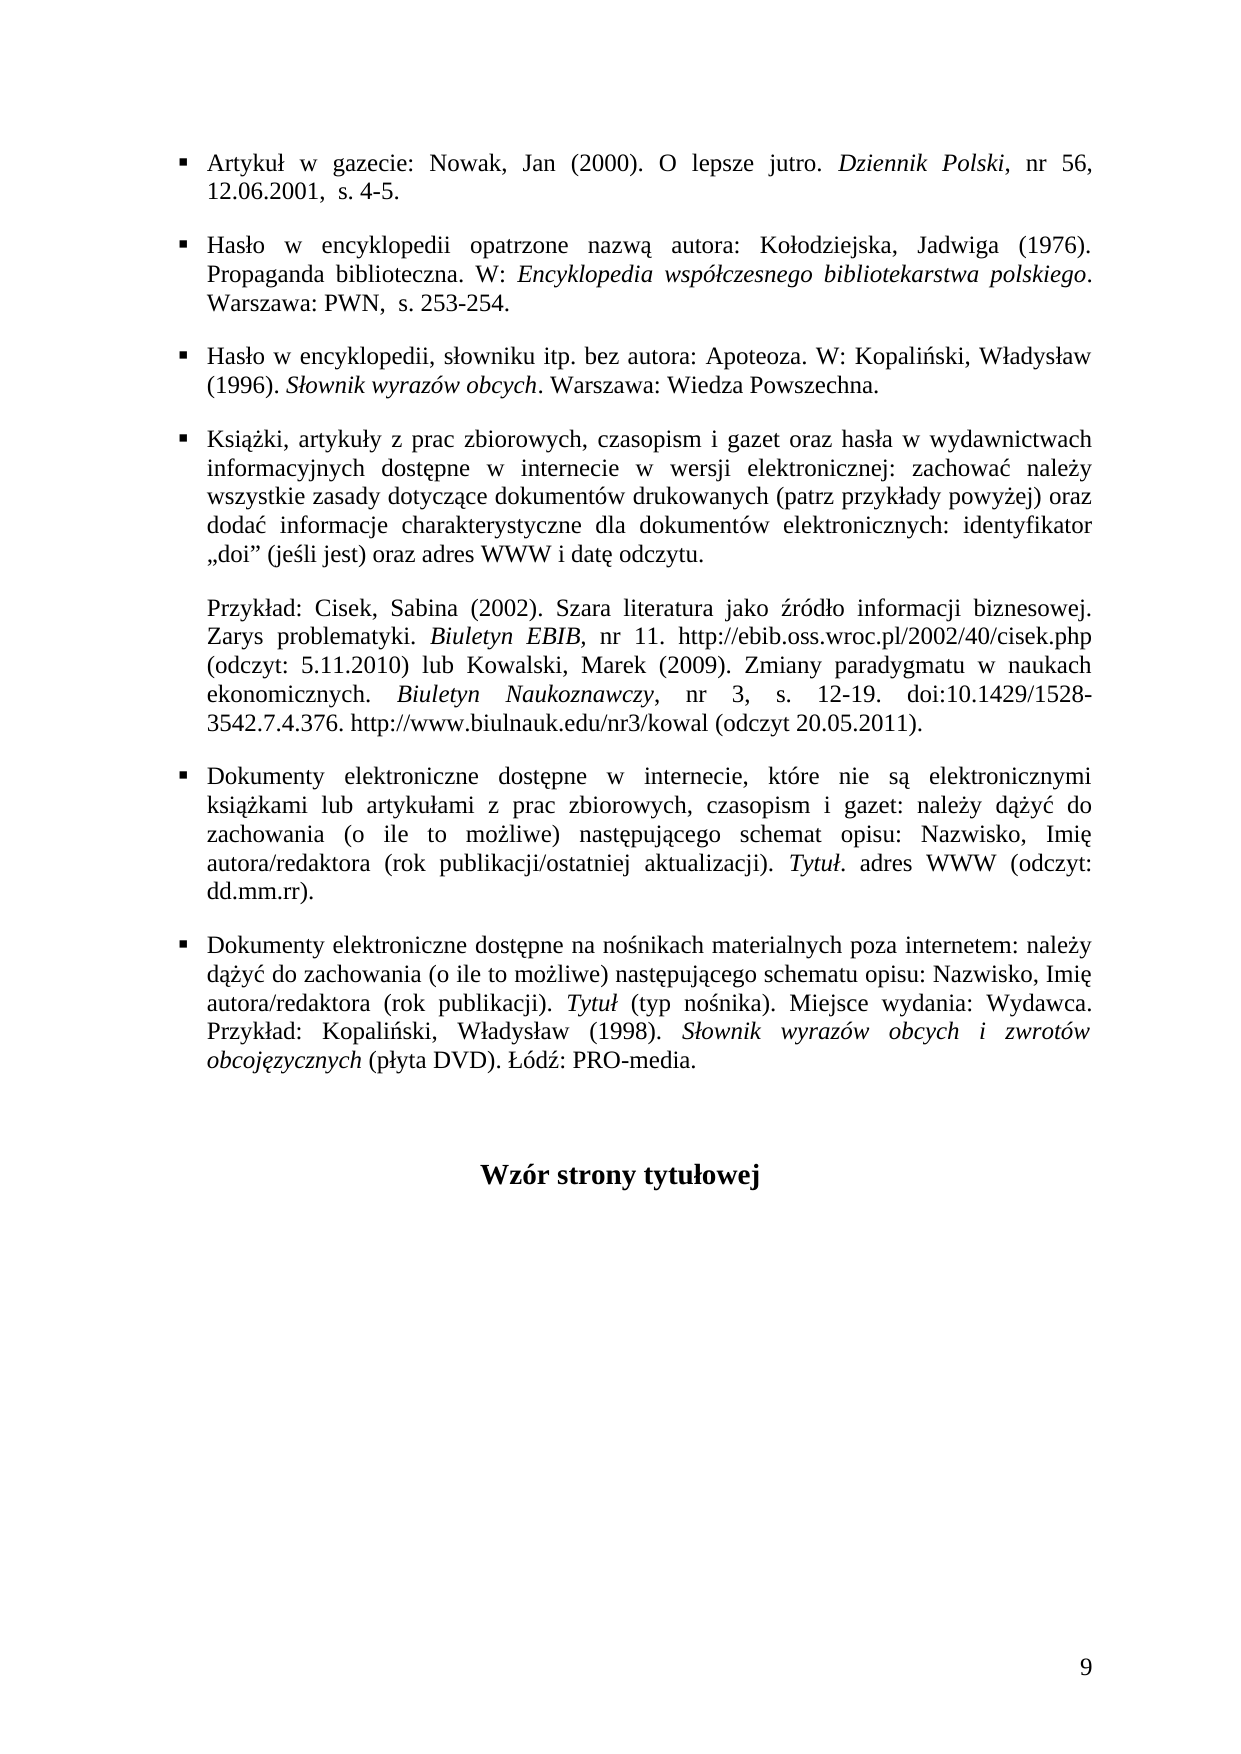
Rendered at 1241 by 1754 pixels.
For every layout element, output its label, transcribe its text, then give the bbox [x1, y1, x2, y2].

list Dokumenty elektroniczne dostępne na nośnikach materialnych poza internetem: należy dążyć do zachowania (o ile to możliwe) następującego schematu opisu: Nazwisko, Imię autora/redaktora (rok publikacji). Tytuł (typ nośnika). Miejsce wydania: Wydawca. Przykład: Kopaliński, Władysław (1998). Słownik wyrazów obcych i zwrotów obcojęzycznych (płyta DVD). Łódź: PRO-media. [177, 930, 1093, 1074]
list Dokumenty elektroniczne dostępne w internecie, które nie są elektronicznymi książkami lub artykułami z prac zbiorowych, czasopism i gazet: należy dążyć do zachowania (o ile to możliwe) następującego schemat opisu: Nazwisko, Imię autora/redaktora (rok publikacji/ostatniej aktualizacji). Tytuł. adres WWW (odczyt: dd.mm.rr). [177, 761, 1093, 905]
text Wzór strony tytułowej [148, 1157, 1093, 1191]
list Hasło w encyklopedii, słowniku itp. bez autora: Apoteoza. W: Kopaliński, Władysław (1996). Słownik wyrazów obcych. Warszawa: Wiedza Powszechna. [177, 341, 1093, 399]
text Przykład: Cisek, Sabina (2002). Szara literatura jako źródło informacji biznesowej. Zarys problematyki. Biuletyn EBIB, nr 11. http://ebib.oss.wroc.pl/2002/40/cisek.php (odczyt: 5.11.2010) lub Kowalski, Marek (2009). Zmiany paradygmatu w naukach ekonomicznych. Biuletyn Naukoznawczy, nr 3, s. 12-19. doi:10.1429/1528-3542.7.4.376. http://www.biulnauk.edu/nr3/kowal (odczyt 20.05.2011). [207, 593, 1093, 736]
list Książki, artykuły z prac zbiorowych, czasopism i gazet oraz hasła w wydawnictwach informacyjnych dostępne w internecie w wersji elektronicznej: zachować należy wszystkie zasady dotyczące dokumentów drukowanych (patrz przykłady powyżej) oraz dodać informacje charakterystyczne dla dokumentów elektronicznych: identyfikator „doi” (jeśli jest) oraz adres WWW i datę odczytu. [177, 424, 1093, 568]
list Artykuł w gazecie: Nowak, Jan (2000). O lepsze jutro. Dziennik Polski, nr 56, 12.06.2001, s. 4-5. [177, 148, 1093, 205]
list Hasło w encyklopedii opatrzone nazwą autora: Kołodziejska, Jadwiga (1976). Propaganda biblioteczna. W: Encyklopedia współczesnego bibliotekarstwa polskiego. Warszawa: PWN, s. 253-254. [177, 230, 1093, 316]
